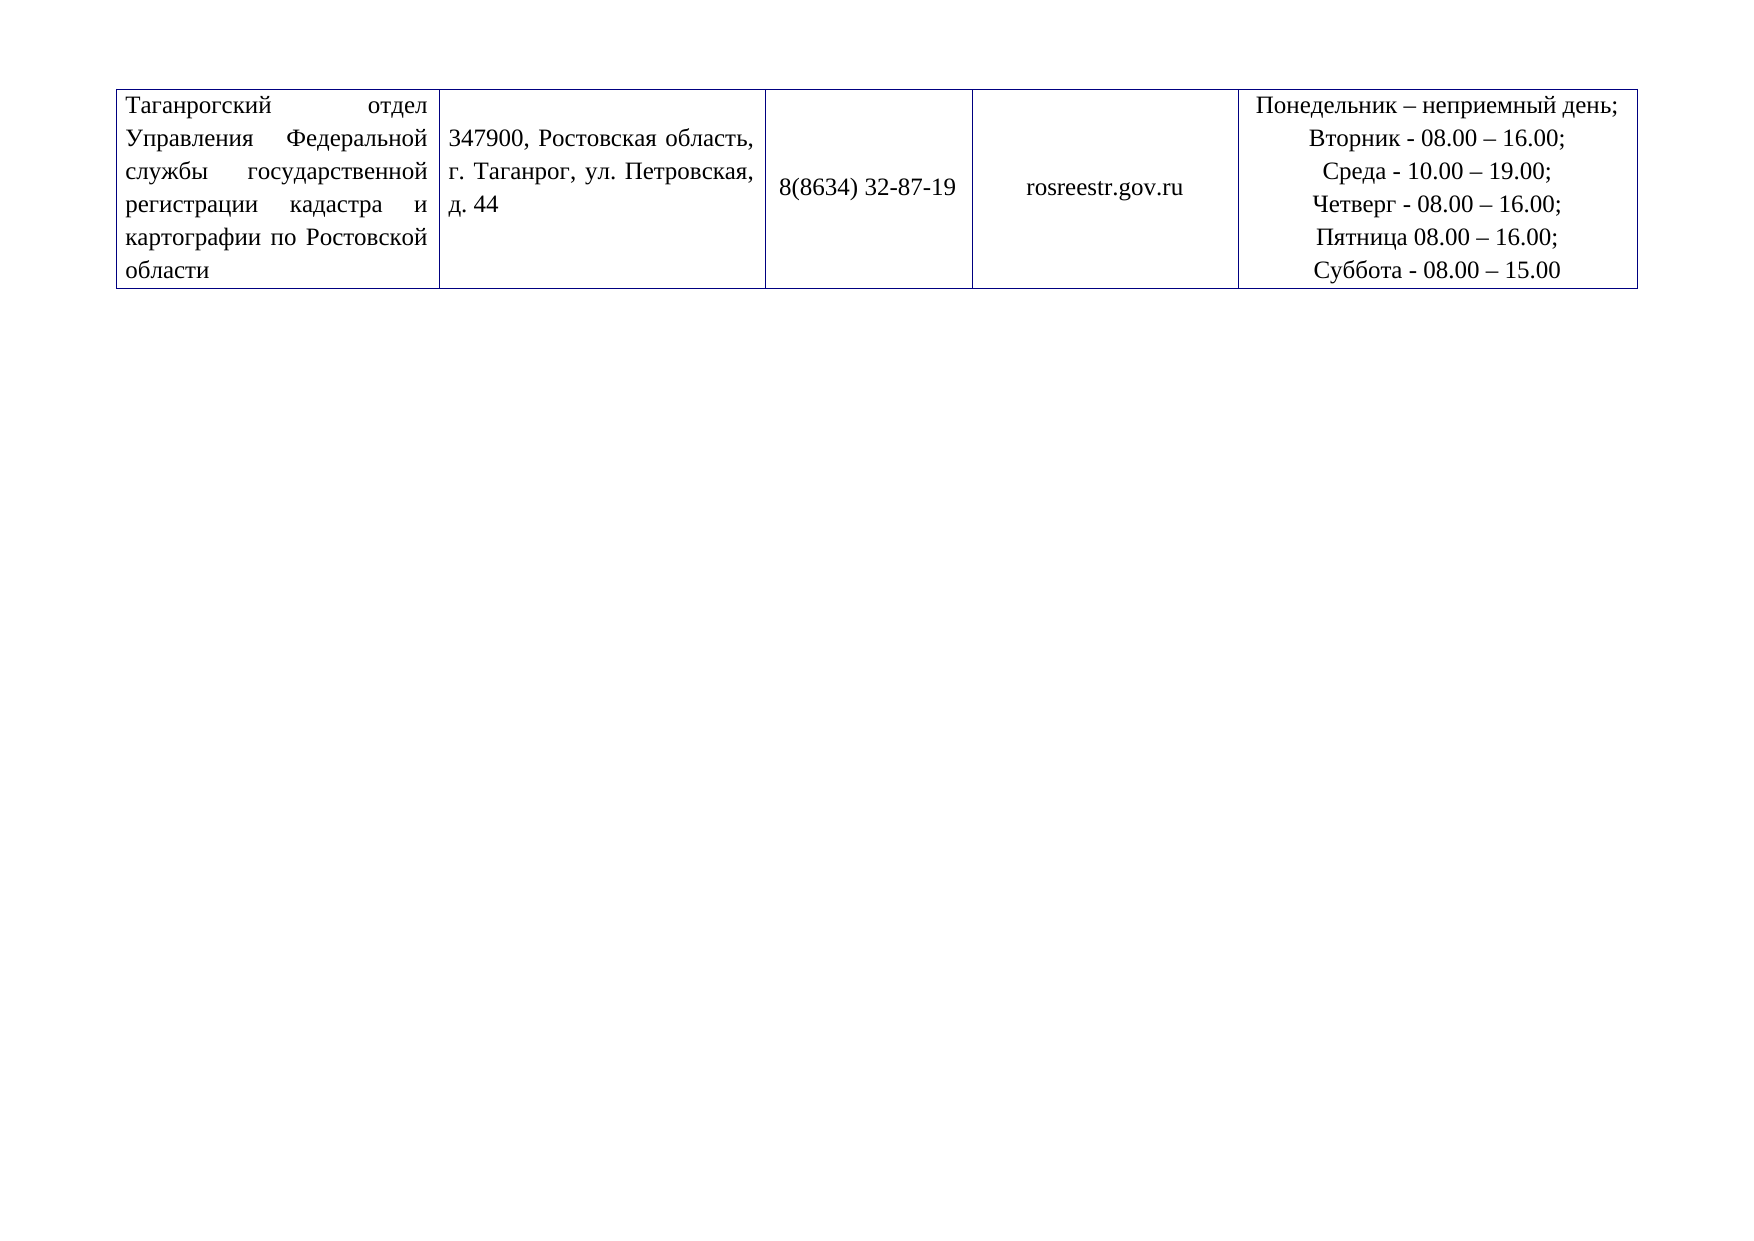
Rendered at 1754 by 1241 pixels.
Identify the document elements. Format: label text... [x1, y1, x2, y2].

table_cell rosreestr.gov.ru [973, 90, 1238, 288]
table_cell Понедельник – неприемный день; Вторник - 08.00 – 16.00; Среда - 10.00 – 19.00; Четверг - 08.00 – 16.00; Пятница 08.00 – 16.00; Суббота - 08.00 – 15.00 [1239, 90, 1637, 288]
table_cell 347900, Ростовская область, г. Таганрог, ул. Петровская, д. 44 [440, 90, 765, 288]
table_cell 8(8634) 32-87-19 [766, 90, 972, 288]
table_cell Таганрогский отдел Управления Федеральной службы государственной регистрации кадастра и картографии по Ростовской области [117, 90, 439, 288]
